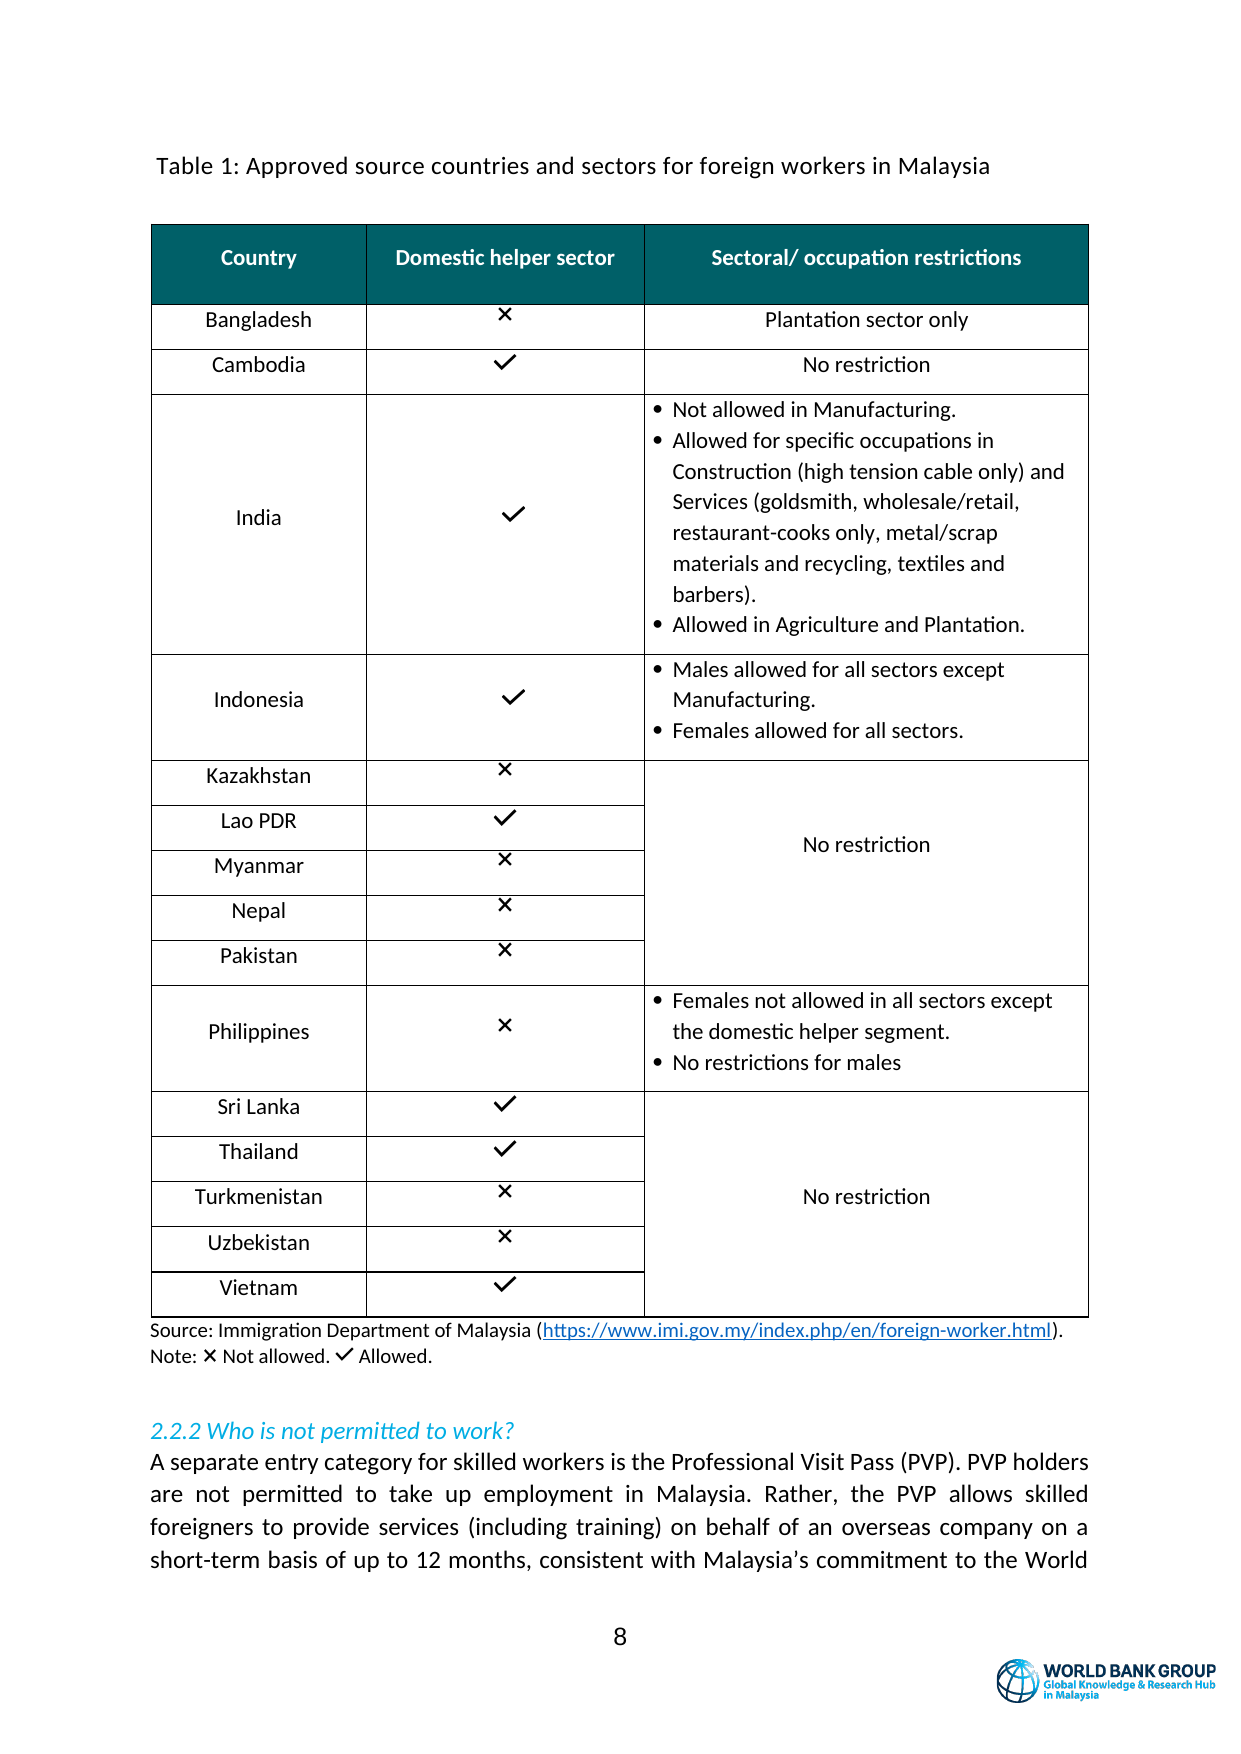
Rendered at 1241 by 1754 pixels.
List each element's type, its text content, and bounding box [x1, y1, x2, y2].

table_cell Sri Lanka [152, 1092, 366, 1136]
picture [202, 1347, 218, 1364]
text Note: Not allowed. Allowed. [150, 1343, 1090, 1368]
picture [493, 350, 517, 374]
table_cell [367, 1137, 644, 1181]
picture [501, 685, 526, 709]
picture [496, 1016, 514, 1034]
text 2.2.2 Who is not permitted to work? [150, 1415, 1090, 1446]
table_cell Myanmar [152, 851, 366, 895]
table_cell Not allowed in Manufacturing. Allowed for specific occupations in Construction (high tension cable only) and Services (goldsmith, wholesale/retail, restaurant-cooks only, metal/scrap materials and recycling, textiles and barbers). Allowed in Agriculture and Plantation. [645, 395, 1088, 654]
picture [493, 1137, 517, 1161]
table_cell [367, 896, 644, 940]
picture [496, 1227, 514, 1245]
table_cell Pakistan [152, 941, 366, 985]
table_header Sectoral/ occupation restrictions [645, 225, 1088, 304]
table_cell Females not allowed in all sectors except the domestic helper segment. No restrictions for males [645, 986, 1088, 1091]
table_cell Thailand [152, 1137, 366, 1181]
table_cell Nepal [152, 896, 366, 940]
table_cell [367, 305, 644, 349]
picture [496, 760, 514, 778]
table_cell Bangladesh [152, 305, 366, 349]
table_cell [367, 1182, 644, 1226]
picture [996, 1659, 1216, 1703]
table_header Country [152, 225, 366, 304]
table_cell [367, 761, 644, 805]
table_cell Males allowed for all sectors except Manufacturing. Females allowed for all sectors. [645, 655, 1088, 759]
picture [496, 896, 514, 914]
table_cell India [152, 395, 366, 654]
table_cell No restriction [645, 350, 1088, 394]
picture [501, 502, 526, 526]
table_cell Indonesia [152, 655, 366, 759]
table_cell [367, 1227, 644, 1271]
table_cell Philippines [152, 986, 366, 1091]
table_cell No restriction [645, 1092, 1088, 1316]
table_cell Uzbekistan [152, 1227, 366, 1271]
table_cell Plantation sector only [645, 305, 1088, 349]
table_header Domestic helper sector [367, 225, 644, 304]
text Table 1: Approved source countries and sectors for foreign workers in Malaysia [150, 150, 1090, 181]
picture [493, 1092, 517, 1116]
table_cell No restriction [645, 761, 1088, 985]
table_cell Lao PDR [152, 806, 366, 850]
table_cell [367, 1273, 644, 1316]
table_cell Vietnam [152, 1273, 366, 1316]
table_cell [367, 395, 644, 654]
picture [493, 805, 517, 830]
table_cell [367, 986, 644, 1091]
table_cell [367, 655, 644, 759]
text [150, 1446, 1090, 1575]
table_cell [367, 350, 644, 394]
picture [496, 305, 514, 323]
table_cell Kazakhstan [152, 761, 366, 805]
picture [493, 1272, 517, 1296]
table_cell [367, 806, 644, 850]
table_cell [367, 941, 644, 985]
text Source: Immigration Department of Malaysia (https://www.imi.gov.my/index.php/en/foreign-worker.html). [150, 1317, 1090, 1343]
picture [335, 1344, 354, 1364]
table_cell [367, 1092, 644, 1136]
picture [496, 850, 514, 868]
picture [496, 1182, 514, 1200]
table_cell [367, 851, 644, 895]
table_cell Cambodia [152, 350, 366, 394]
table_cell Turkmenistan [152, 1182, 366, 1226]
picture [496, 941, 514, 959]
